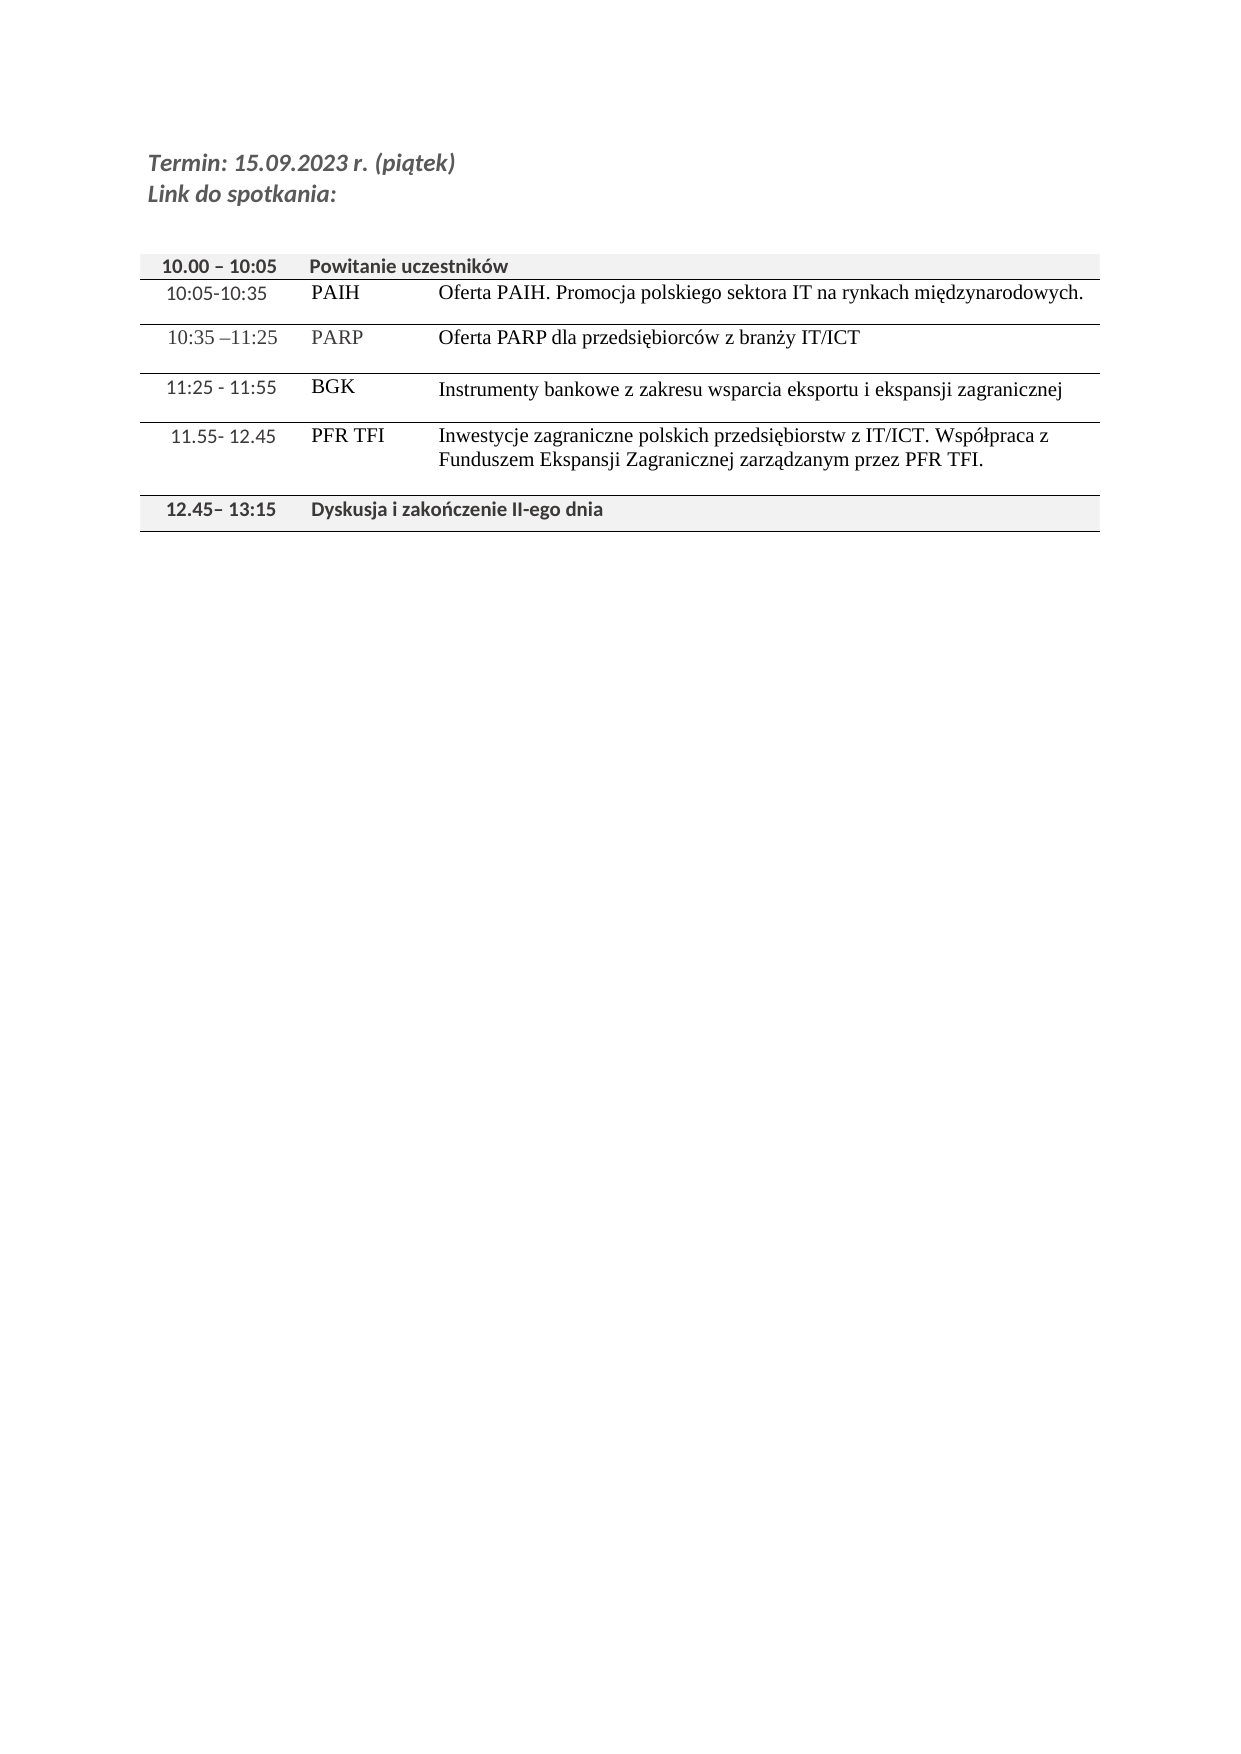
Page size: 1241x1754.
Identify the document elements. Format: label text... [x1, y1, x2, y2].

table_cell PARP [300, 325, 427, 373]
table_cell 10:05-10:35 [140, 280, 300, 324]
table_cell Dyskusja i zakończenie II-ego dnia [300, 496, 1100, 531]
table_cell 10:35 –11:25 [140, 325, 300, 373]
table_cell Inwestycje zagraniczne polskich przedsiębiorstw z IT/ICT. Współpraca z Funduszem Ekspansji Zagranicznej zarządzanym przez PFR TFI. [427, 423, 1100, 495]
table_cell Oferta PARP dla przedsiębiorców z branży IT/ICT [427, 325, 1100, 373]
table_cell 11:25 - 11:55 [140, 374, 300, 422]
table_header Powitanie uczestników [298, 254, 1100, 279]
table_cell BGK [300, 374, 427, 422]
table_cell 12.45– 13:15 [140, 496, 300, 531]
table_cell PFR TFI [300, 423, 427, 495]
table_cell 11.55- 12.45 [140, 423, 300, 495]
table_cell Instrumenty bankowe z zakresu wsparcia eksportu i ekspansji zagranicznej [427, 374, 1100, 422]
table_header 10.00 – 10:05 [140, 254, 298, 279]
text Link do spotkania: [148, 178, 1093, 209]
table_cell Oferta PAIH. Promocja polskiego sektora IT na rynkach międzynarodowych. [427, 280, 1100, 324]
table_cell PAIH [300, 280, 427, 324]
text Termin: 15.09.2023 r. (piątek) [148, 148, 1093, 178]
